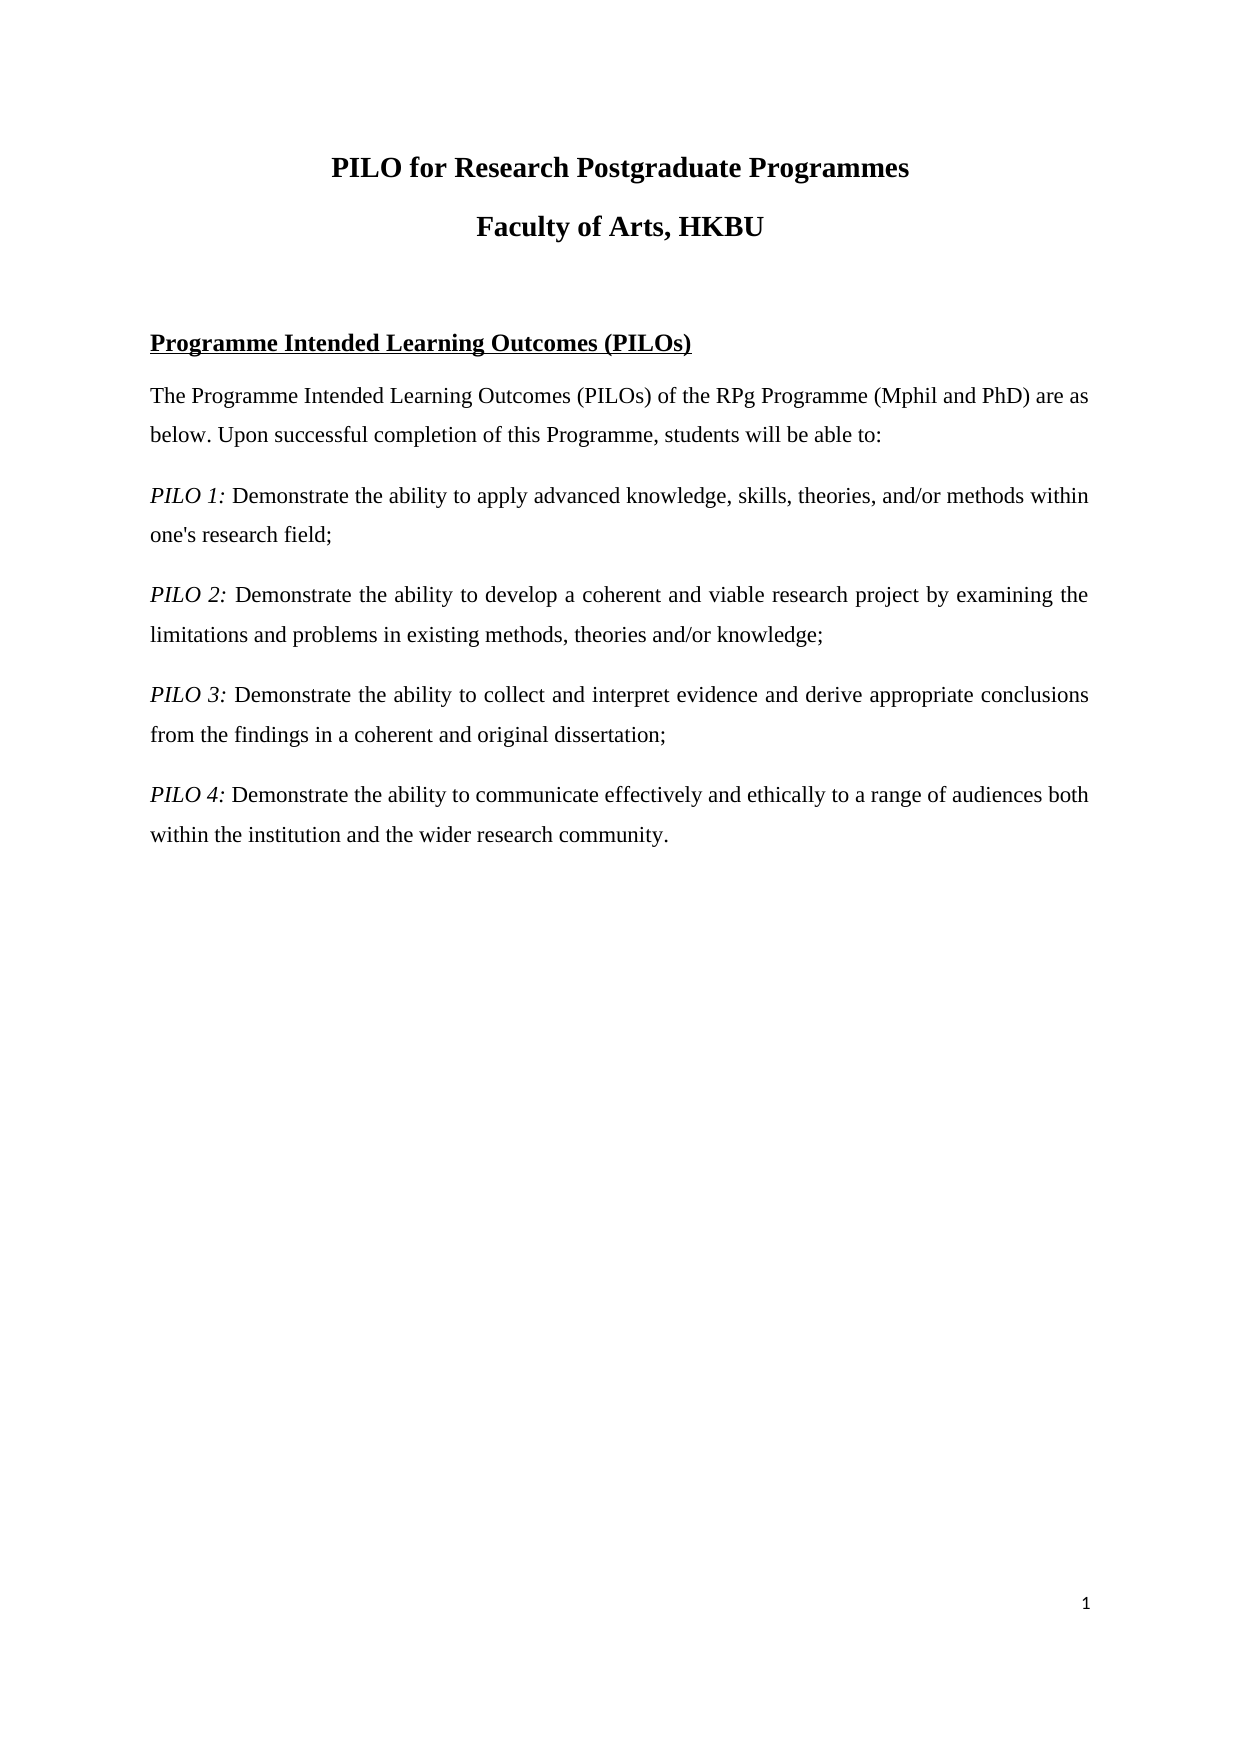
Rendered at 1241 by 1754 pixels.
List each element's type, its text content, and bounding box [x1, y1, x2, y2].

text The Programme Intended Learning Outcomes (PILOs) of the RPg Programme (Mphil and PhD) are as below. Upon successful completion of this Programme, students will be able to: [150, 382, 1090, 448]
text PILO 2: Demonstrate the ability to develop a coherent and viable research project by examining the limitations and problems in existing methods, theories and/or knowledge; [150, 582, 1090, 647]
text Faculty of Arts, HKBU [150, 209, 1090, 243]
text Programme Intended Learning Outcomes (PILOs) [150, 328, 1090, 357]
text PILO for Research Postgraduate Programmes [150, 150, 1090, 183]
text PILO 4: Demonstrate the ability to communicate effectively and ethically to a range of audiences both within the institution and the wider research community. [150, 781, 1090, 847]
text PILO 3: Demonstrate the ability to collect and interpret evidence and derive appropriate conclusions from the findings in a coherent and original dissertation; [150, 681, 1090, 747]
text PILO 1: Demonstrate the ability to apply advanced knowledge, skills, theories, and/or methods within one's research field; [150, 482, 1090, 548]
